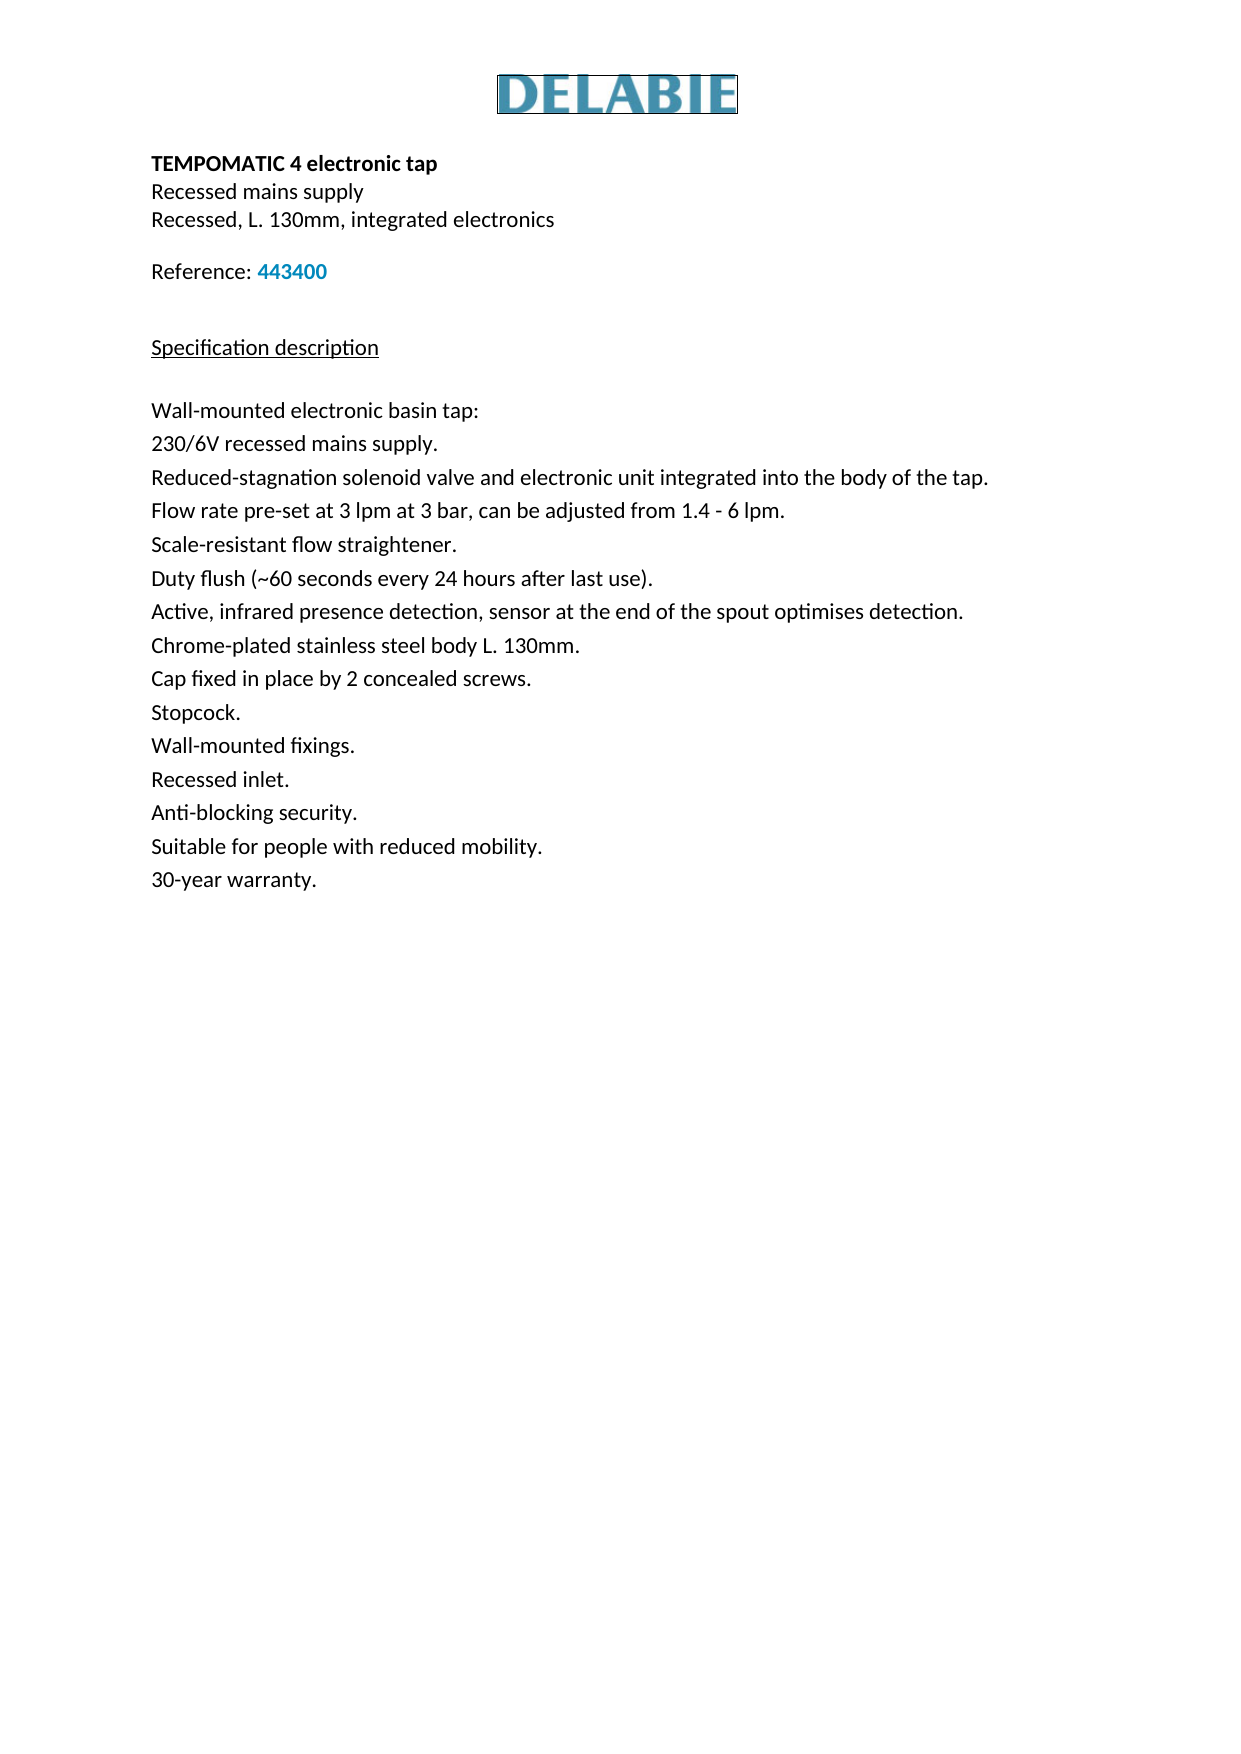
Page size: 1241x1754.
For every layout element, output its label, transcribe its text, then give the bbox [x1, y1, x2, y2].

text Recessed mains supply [151, 177, 1084, 205]
text Cap fixed in place by 2 concealed screws. [151, 664, 1084, 692]
text Duty flush (~60 seconds every 24 hours after last use). [151, 564, 1084, 592]
text Stopcock. [151, 698, 1084, 726]
text Suitable for people with reduced mobility. [151, 832, 1084, 860]
text Scale-resistant flow straightener. [151, 530, 1084, 558]
text 30-year warranty. [151, 866, 1084, 894]
text Active, infrared presence detection, sensor at the end of the spout optimises detection. [151, 597, 1084, 625]
text TEMPOMATIC 4 electronic tap [151, 149, 1084, 177]
text Wall-mounted fixings. [151, 731, 1084, 759]
text Wall-mounted electronic basin tap: [151, 396, 1084, 424]
text 230/6V recessed mains supply. [151, 429, 1084, 458]
text Anti-blocking security. [151, 798, 1084, 827]
text Recessed inlet. [151, 765, 1084, 793]
text Reference: 443400 [151, 257, 1084, 285]
picture [498, 76, 737, 113]
text Reduced-stagnation solenoid valve and electronic unit integrated into the body of the tap. [151, 463, 1084, 491]
text Chrome-plated stainless steel body L. 130mm. [151, 631, 1084, 659]
text Flow rate pre-set at 3 lpm at 3 bar, can be adjusted from 1.4 - 6 lpm. [151, 497, 1084, 525]
text Specification description [151, 333, 1084, 361]
text Recessed, L. 130mm, integrated electronics [151, 205, 1084, 233]
